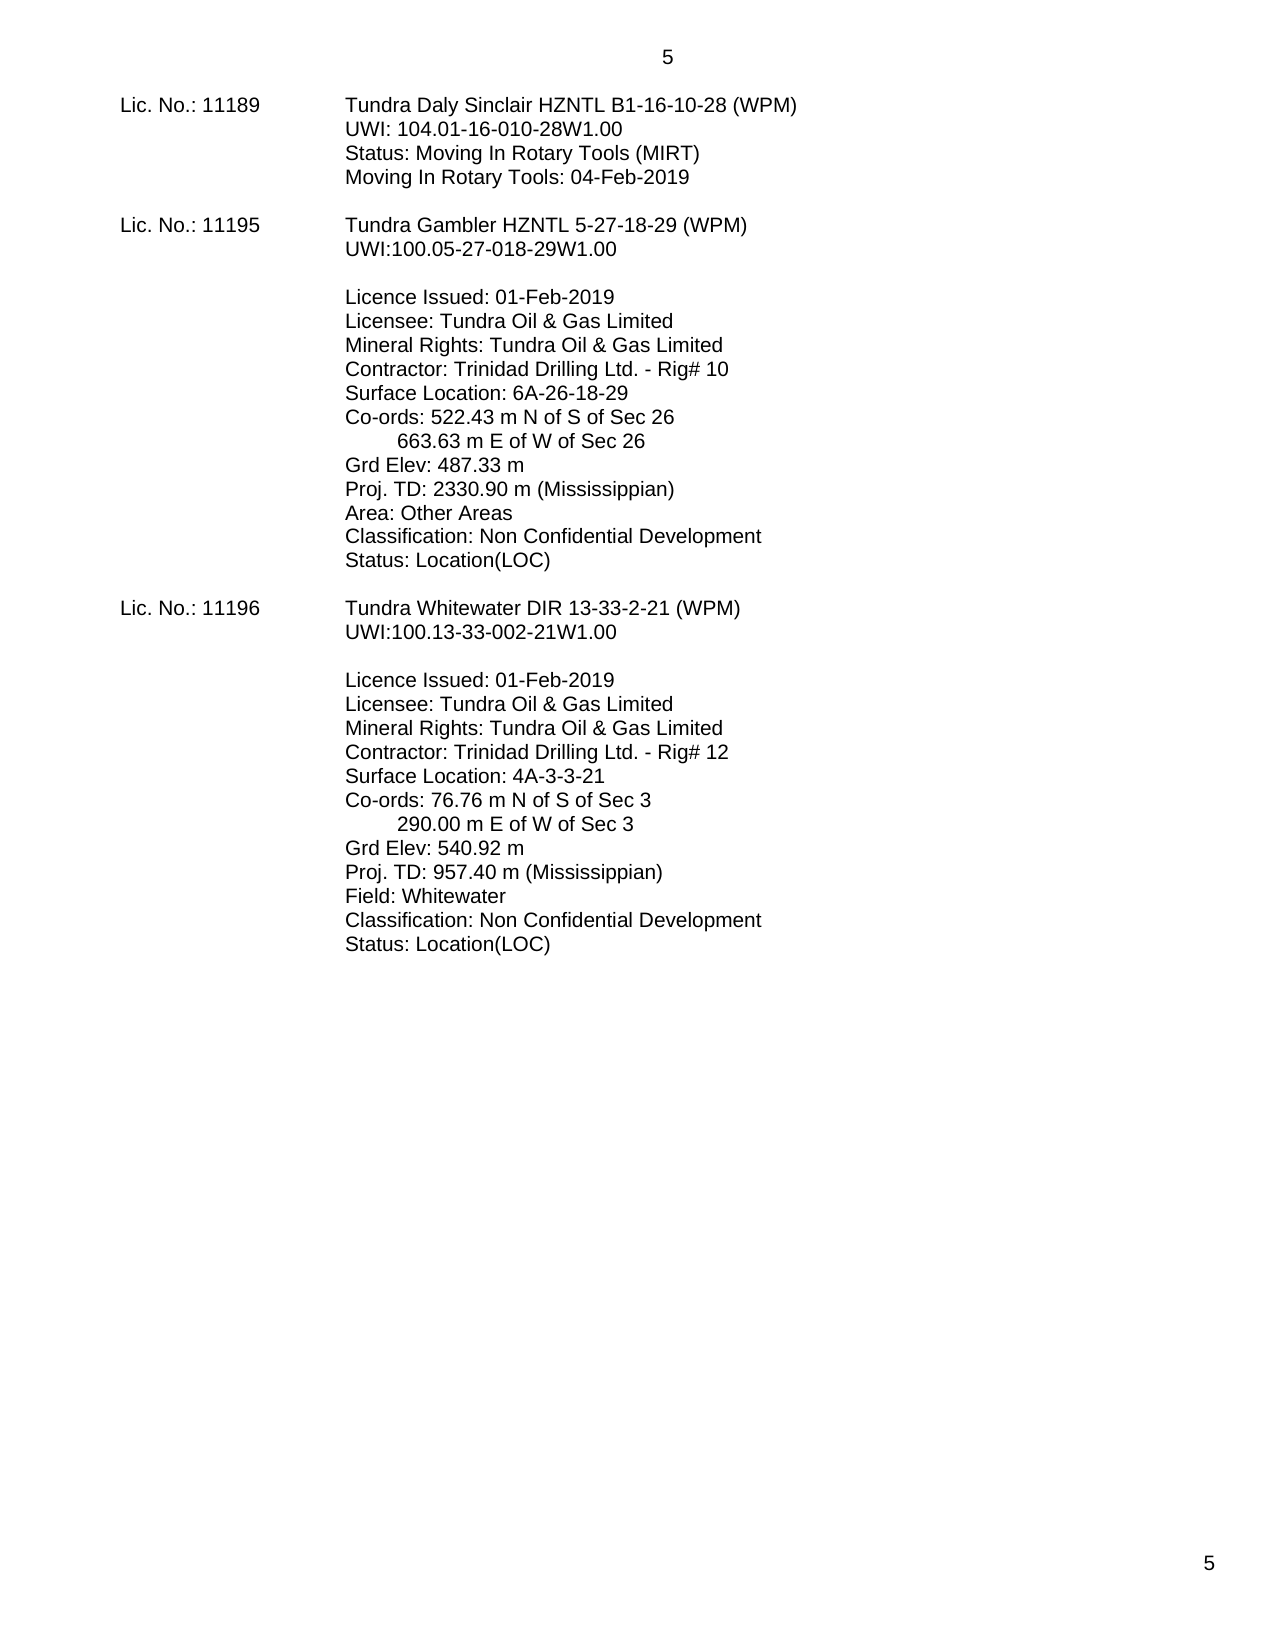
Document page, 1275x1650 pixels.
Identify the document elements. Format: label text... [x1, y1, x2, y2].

table_cell Lic. No.: 11196 [109, 596, 334, 979]
table_cell Lic. No.: 11195 [109, 213, 334, 596]
table_cell Tundra Whitewater DIR 13-33-2-21 (WPM) UWI:100.13-33-002-21W1.00 Licence Issued: 01-Feb-2019 Licensee: Tundra Oil & Gas Limited Mineral Rights: Tundra Oil & Gas Limited Contractor: Trinidad Drilling Ltd. - Rig# 12 Surface Location: 4A-3-3-21 Co-ords: 76.76 m N of S of Sec 3 290.00 m E of W of Sec 3 Grd Elev: 540.92 m Proj. TD: 957.40 m (Mississippian) Field: Whitewater Classification: Non Confidential Development Status: Location(LOC) [334, 596, 1031, 979]
table_cell Lic. No.: 11189 [109, 69, 334, 213]
table_cell Tundra Gambler HZNTL 5-27-18-29 (WPM) UWI:100.05-27-018-29W1.00 Licence Issued: 01-Feb-2019 Licensee: Tundra Oil & Gas Limited Mineral Rights: Tundra Oil & Gas Limited Contractor: Trinidad Drilling Ltd. - Rig# 10 Surface Location: 6A-26-18-29 Co-ords: 522.43 m N of S of Sec 26 663.63 m E of W of Sec 26 Grd Elev: 487.33 m Proj. TD: 2330.90 m (Mississippian) Area: Other Areas Classification: Non Confidential Development Status: Location(LOC) [334, 213, 1031, 596]
table_cell Tundra Daly Sinclair HZNTL B1-16-10-28 (WPM) UWI: 104.01-16-010-28W1.00 Status: Moving In Rotary Tools (MIRT) Moving In Rotary Tools: 04-Feb-2019 [334, 69, 1031, 213]
